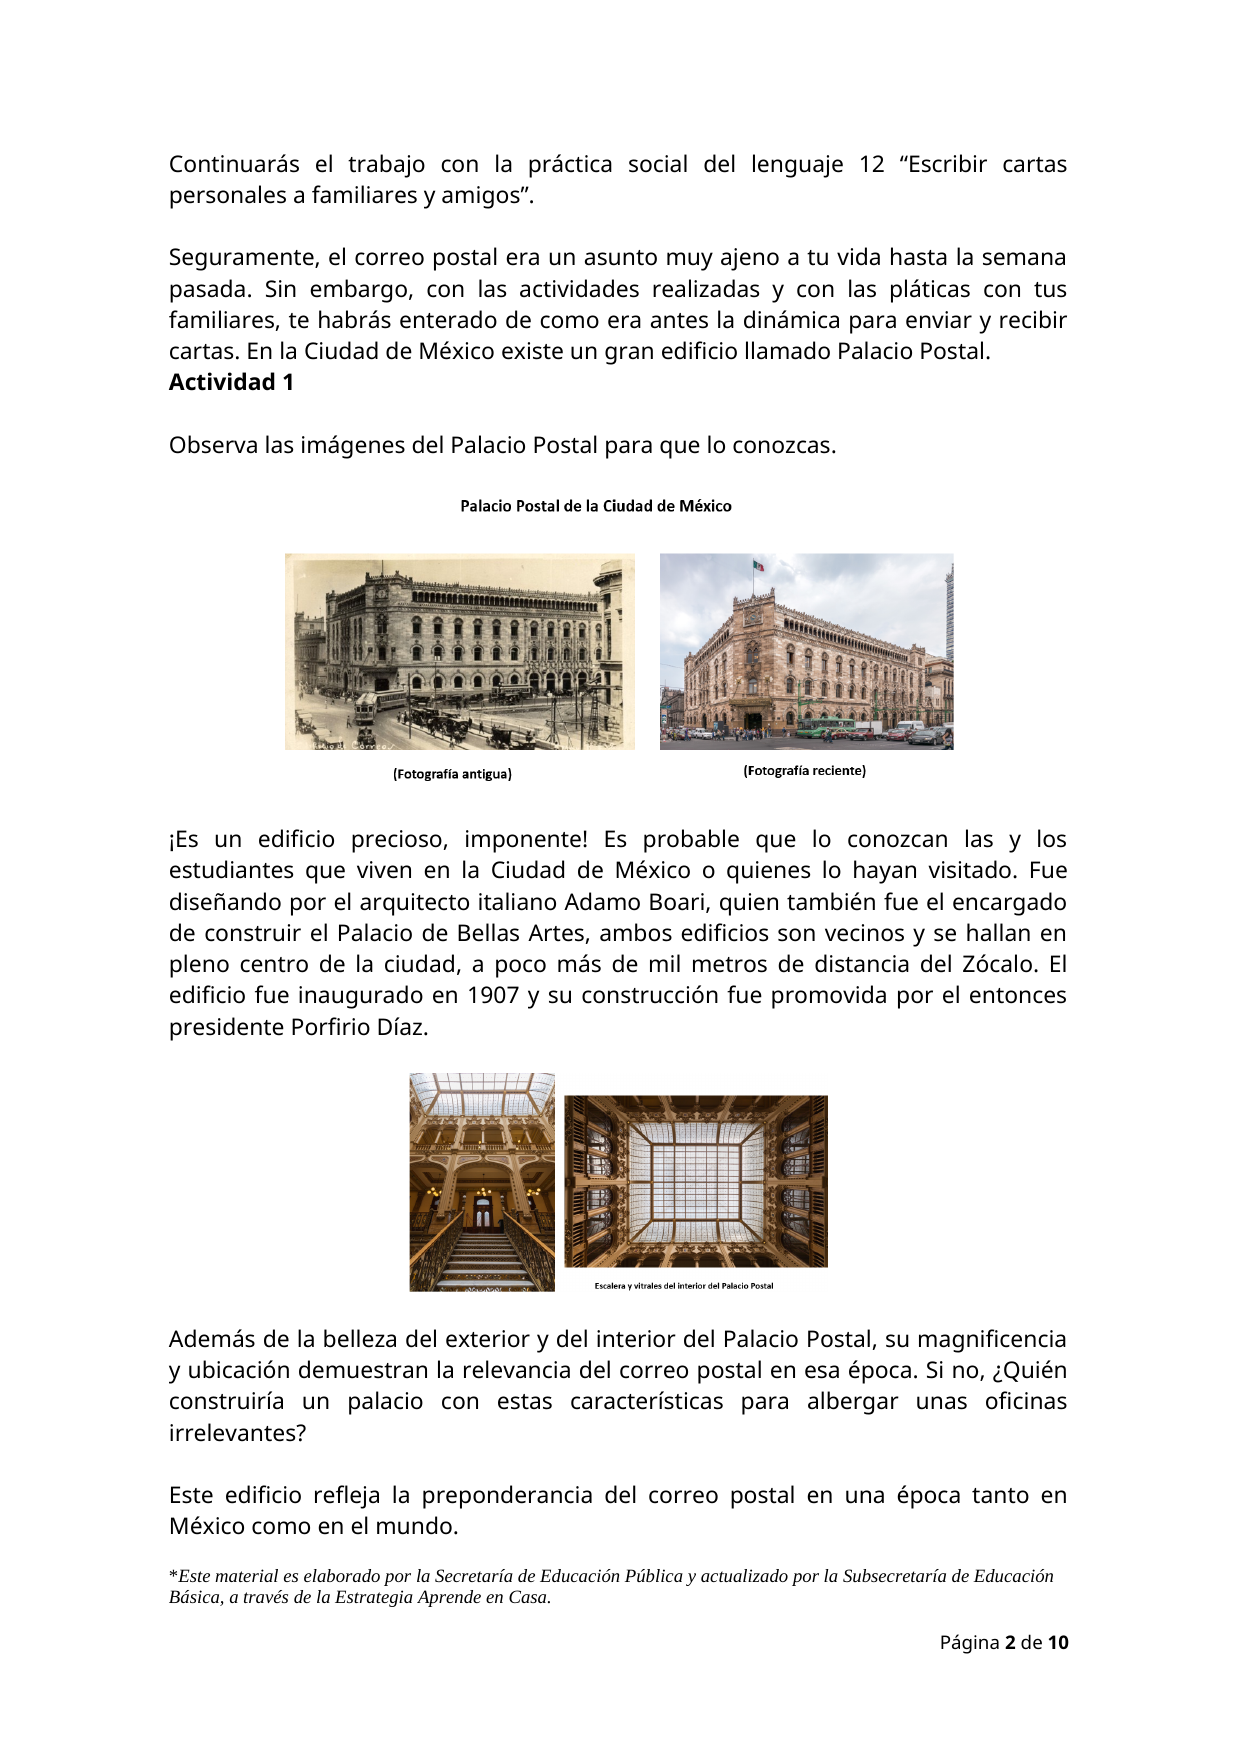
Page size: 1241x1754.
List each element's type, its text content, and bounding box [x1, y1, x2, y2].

text Continuarás el trabajo con la práctica social del lenguaje 12 “Escribir cartas personales a familiares y amigos”. [169, 148, 1069, 210]
text Además de la belleza del exterior y del interior del Palacio Postal, su magnificencia y ubicación demuestran la relevancia del correo postal en esa época. Si no, ¿Quién construiría un palacio con estas características para albergar unas oficinas irrelevantes? [169, 1323, 1069, 1448]
picture [283, 491, 954, 792]
text ¡Es un edificio precioso, imponente! Es probable que lo conozcan las y los estudiantes que viven en la Ciudad de México o quienes lo hayan visitado. Fue diseñando por el arquitecto italiano Adamo Boari, quien también fue el encargado de construir el Palacio de Bellas Artes, ambos edificios son vecinos y se hallan en pleno centro de la ciudad, a poco más de mil metros de distancia del Zócalo. El edificio fue inaugurado en 1907 y su construcción fue promovida por el entonces presidente Porfirio Díaz. [169, 823, 1069, 1042]
text Actividad 1 [169, 366, 1069, 398]
picture [409, 1073, 828, 1292]
text Observa las imágenes del Palacio Postal para que lo conozcas. [169, 429, 1069, 460]
text Este edificio refleja la preponderancia del correo postal en una época tanto en México como en el mundo. [169, 1479, 1069, 1541]
text Seguramente, el correo postal era un asunto muy ajeno a tu vida hasta la semana pasada. Sin embargo, con las actividades realizadas y con las pláticas con tus familiares, te habrás enterado de como era antes la dinámica para enviar y recibir cartas. En la Ciudad de México existe un gran edificio llamado Palacio Postal. [169, 241, 1069, 366]
